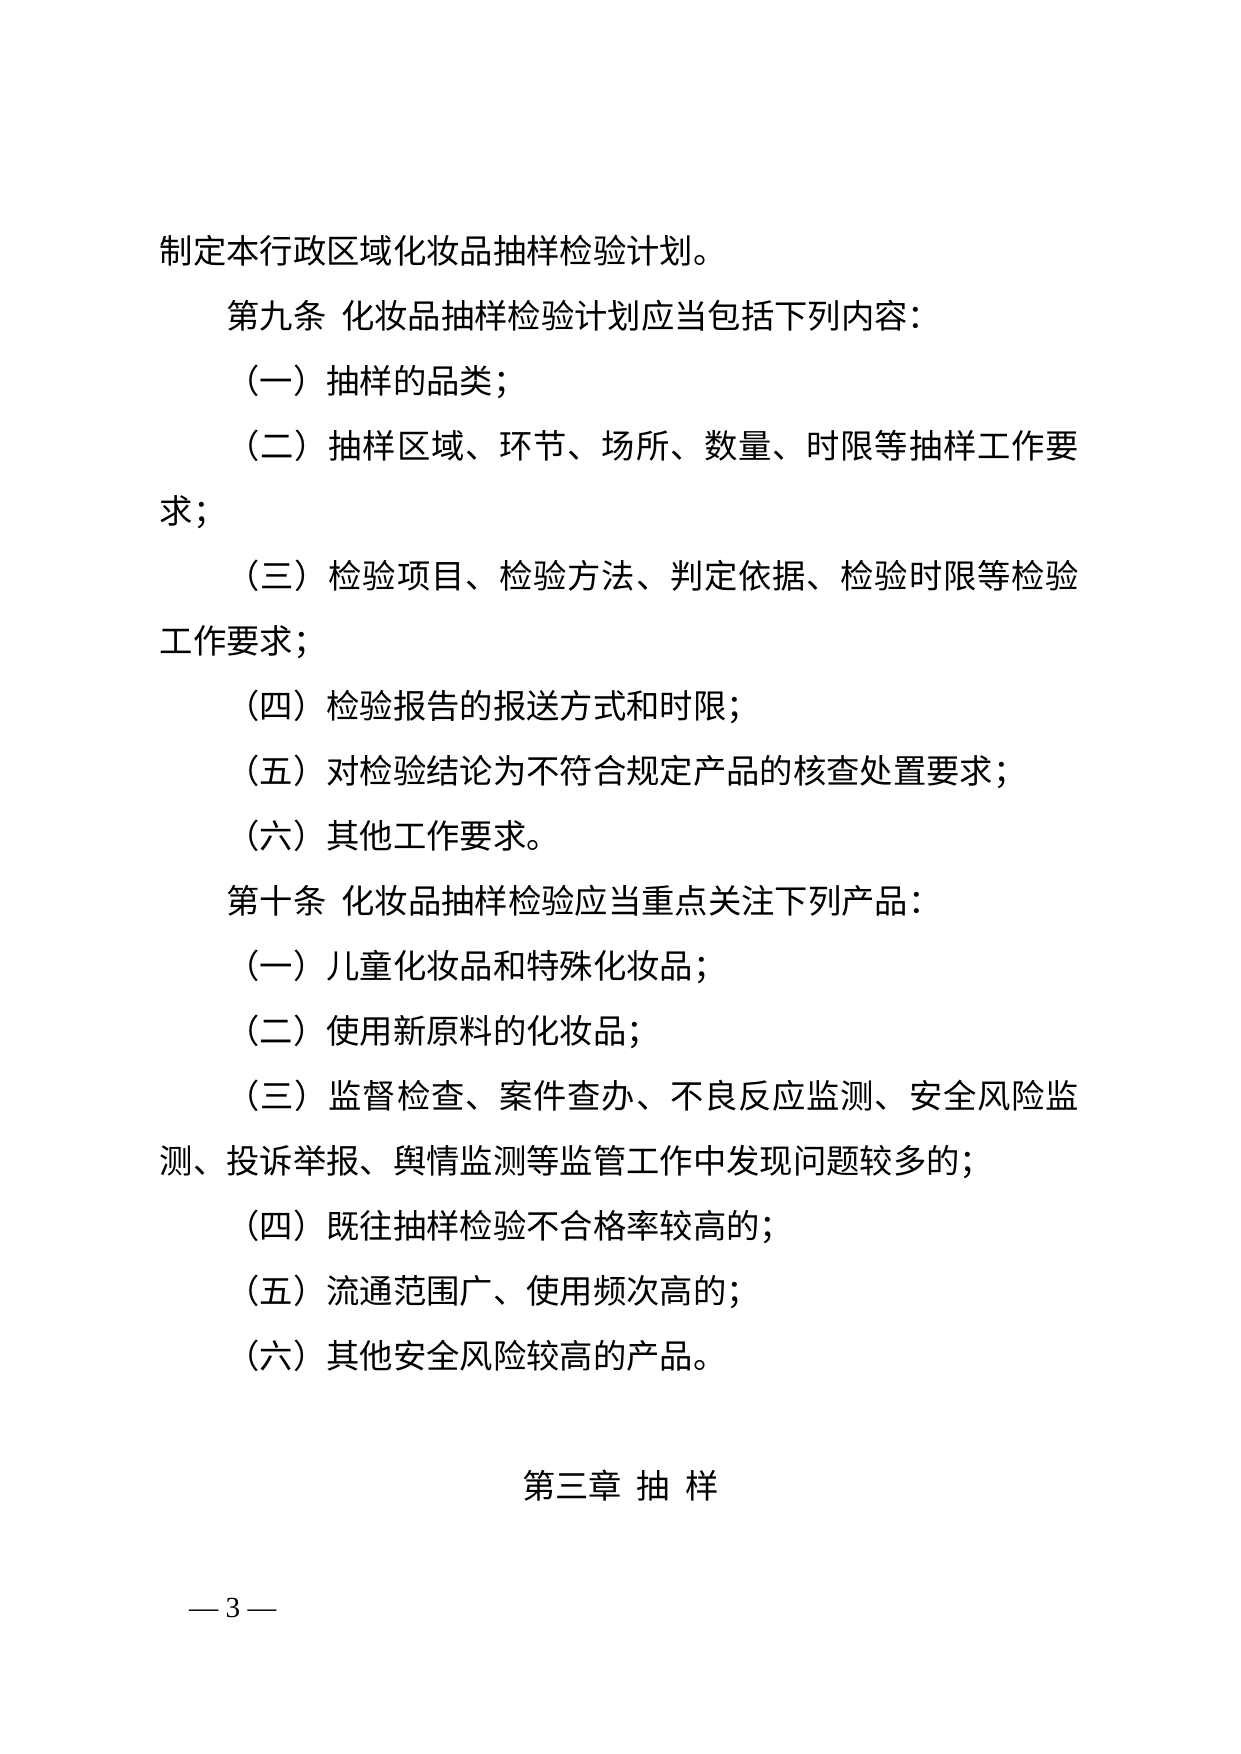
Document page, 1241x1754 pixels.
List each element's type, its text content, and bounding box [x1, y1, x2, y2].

text （六）其他安全风险较高的产品。 [159, 1322, 1081, 1387]
text （一）抽样的品类； [159, 347, 1081, 412]
text 第九条 化妆品抽样检验计划应当包括下列内容： [159, 282, 1081, 347]
text （六）其他工作要求。 [159, 802, 1081, 867]
text （三）检验项目、检验方法、判定依据、检验时限等检验工作要求； [159, 542, 1081, 672]
text （四）既往抽样检验不合格率较高的； [159, 1192, 1081, 1257]
text （五）对检验结论为不符合规定产品的核查处置要求； [159, 737, 1081, 802]
text （四）检验报告的报送方式和时限； [159, 672, 1081, 737]
list 儿童化妆品和特殊化妆品； [159, 932, 1081, 997]
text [159, 217, 1081, 282]
text （二）抽样区域、环节、场所、数量、时限等抽样工作要求； [159, 412, 1081, 542]
text （三）监督检查、案件查办、不良反应监测、安全风险监测、投诉举报、舆情监测等监管工作中发现问题较多的； [159, 1062, 1081, 1192]
text （五）流通范围广、使用频次高的； [159, 1257, 1081, 1322]
list 使用新原料的化妆品； [159, 997, 1081, 1062]
text 第三章 抽 样 [159, 1452, 1081, 1517]
text 第十条 化妆品抽样检验应当重点关注下列产品： [159, 867, 1081, 932]
